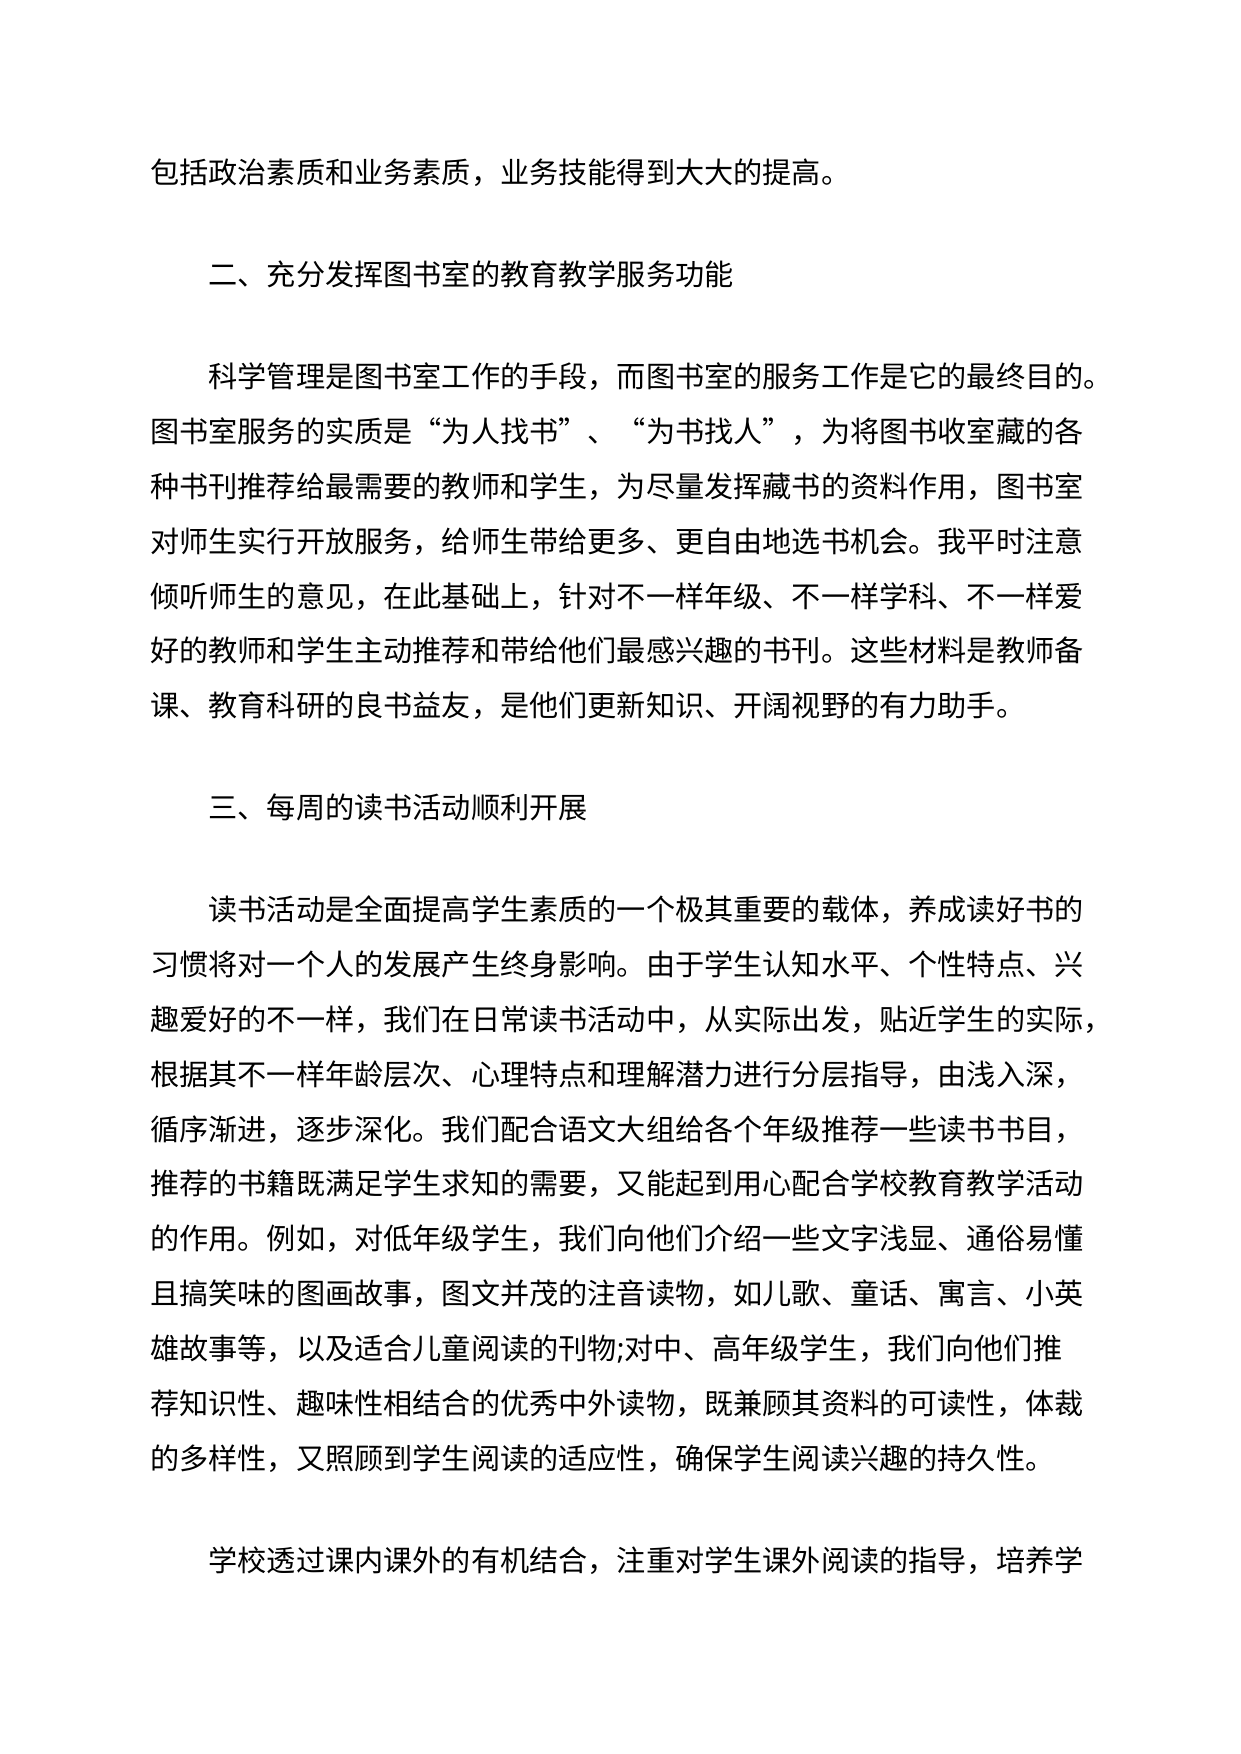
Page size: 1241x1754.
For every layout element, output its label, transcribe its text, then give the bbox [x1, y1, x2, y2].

text 三、每周的读书活动顺利开展 [150, 785, 1090, 827]
text 二、充分发挥图书室的教育教学服务功能 [150, 252, 1090, 294]
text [150, 150, 1090, 192]
text 科学管理是图书室工作的手段，而图书室的服务工作是它的最终目的。图书室服务的实质是“为人找书”、“为书找人”，为将图书收室藏的各种书刊推荐给最需要的教师和学生，为尽量发挥藏书的资料作用，图书室对师生实行开放服务，给师生带给更多、更自由地选书机会。我平时注意倾听师生的意见，在此基础上，针对不一样年级、不一样学科、不一样爱好的教师和学生主动推荐和带给他们最感兴趣的书刊。这些材料是教师备课、教育科研的良书益友，是他们更新知识、开阔视野的有力助手。 [150, 353, 1090, 725]
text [150, 1537, 1090, 1579]
text 读书活动是全面提高学生素质的一个极其重要的载体，养成读好书的习惯将对一个人的发展产生终身影响。由于学生认知水平、个性特点、兴趣爱好的不一样，我们在日常读书活动中，从实际出发，贴近学生的实际，根据其不一样年龄层次、心理特点和理解潜力进行分层指导，由浅入深，循序渐进，逐步深化。我们配合语文大组给各个年级推荐一些读书书目，推荐的书籍既满足学生求知的需要，又能起到用心配合学校教育教学活动的作用。例如，对低年级学生，我们向他们介绍一些文字浅显、通俗易懂且搞笑味的图画故事，图文并茂的注音读物，如儿歌、童话、寓言、小英雄故事等，以及适合儿童阅读的刊物;对中、高年级学生，我们向他们推荐知识性、趣味性相结合的优秀中外读物，既兼顾其资料的可读性，体裁的多样性，又照顾到学生阅读的适应性，确保学生阅读兴趣的持久性。 [150, 886, 1090, 1478]
